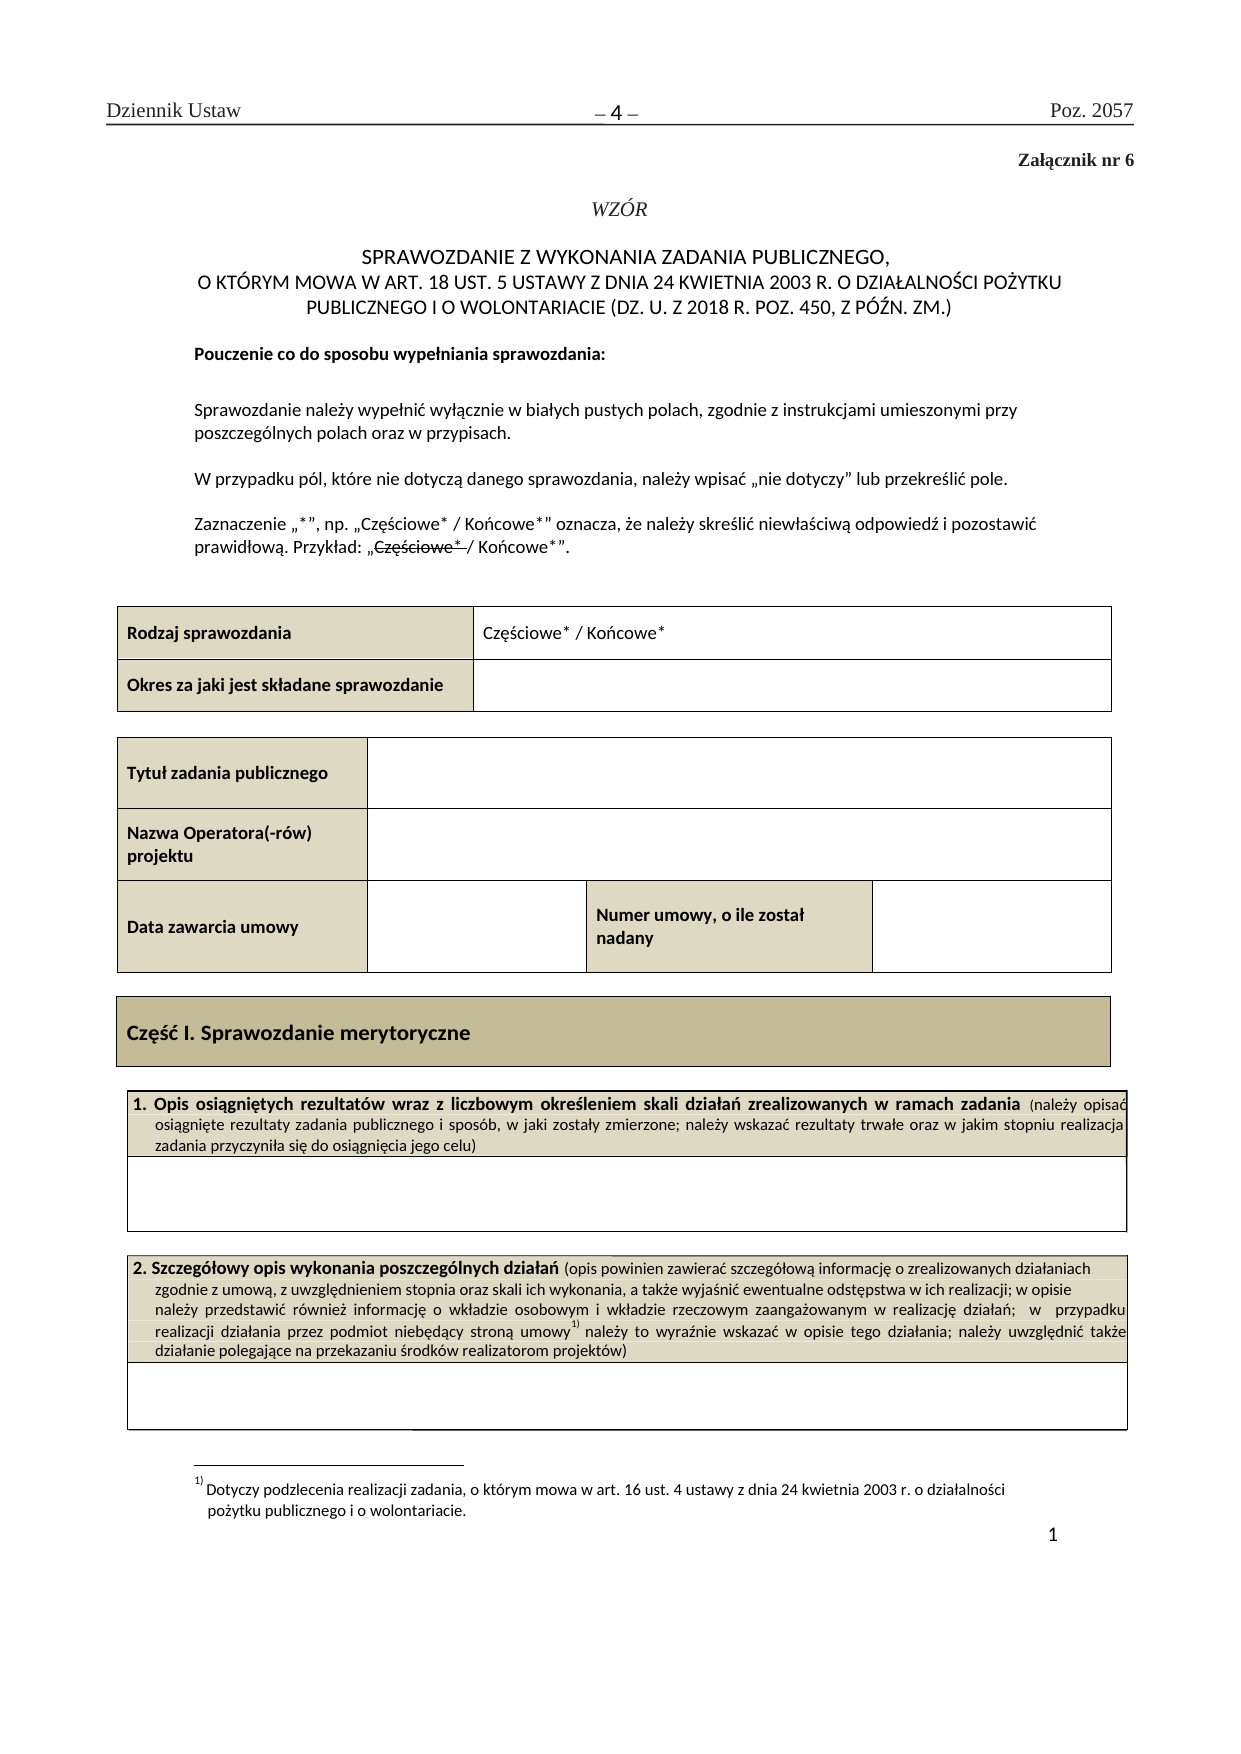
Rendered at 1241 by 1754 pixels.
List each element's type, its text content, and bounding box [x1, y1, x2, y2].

table_cell Okres za jaki jest składane sprawozdanie [118, 660, 473, 711]
table_header [368, 738, 1111, 808]
text Załącznik nr 6 [94, 149, 1134, 171]
table_header Częściowe* / Końcowe* [474, 607, 1111, 658]
table_header Rodzaj sprawozdania [118, 607, 473, 658]
table_cell [368, 881, 586, 972]
text 1) Dotyczy podzlecenia realizacji zadania, o którym mowa w art. 16 ust. 4 ustawy z dnia 24 kwietnia 2003 r. o działalności pożytku publicznego i o wolontariacie. [194, 1464, 1054, 1520]
table_cell Nazwa Operatora(-rów) projektu [118, 809, 367, 880]
text W przypadku pól, które nie dotyczą danego sprawozdania, należy wpisać „nie dotyczy” lub przekreślić pole. [194, 467, 1146, 490]
table_cell Data zawarcia umowy [118, 881, 367, 972]
text Pouczenie co do sposobu wypełniania sprawozdania: [194, 342, 1146, 365]
text O KTÓRYM MOWA W ART. 18 UST. 5 USTAWY Z DNIA 24 KWIETNIA 2003 R. O DZIAŁALNOŚCI POŻYTKU PUBLICZNEGO I O WOLONTARIACIE (DZ. U. Z 2018 R. POZ. 450, Z PÓŹN. ZM.) [197, 269, 1064, 319]
table_cell [368, 809, 1111, 880]
subtitle Sprawozdanie należy wypełnić wyłącznie w białych pustych polach, zgodnie z instrukcjami umieszonymi przy poszczególnych polach oraz w przypisach. [194, 399, 1054, 444]
text Zaznaczenie „*”, np. „Częściowe* / Końcowe*” oznacza, że należy skreślić niewłaściwą odpowiedź i pozostawić prawidłową. Przykład: „Częściowe* / Końcowe*”. [194, 512, 1054, 558]
text WZÓR [347, 197, 893, 221]
table_cell [474, 660, 1111, 711]
table_cell [873, 881, 1111, 972]
table_cell Numer umowy, o ile został nadany [587, 881, 872, 972]
table_header Tytuł zadania publicznego [118, 738, 367, 808]
text SPRAWOZDANIE Z WYKONANIA ZADANIA PUBLICZNEGO, [359, 243, 893, 269]
